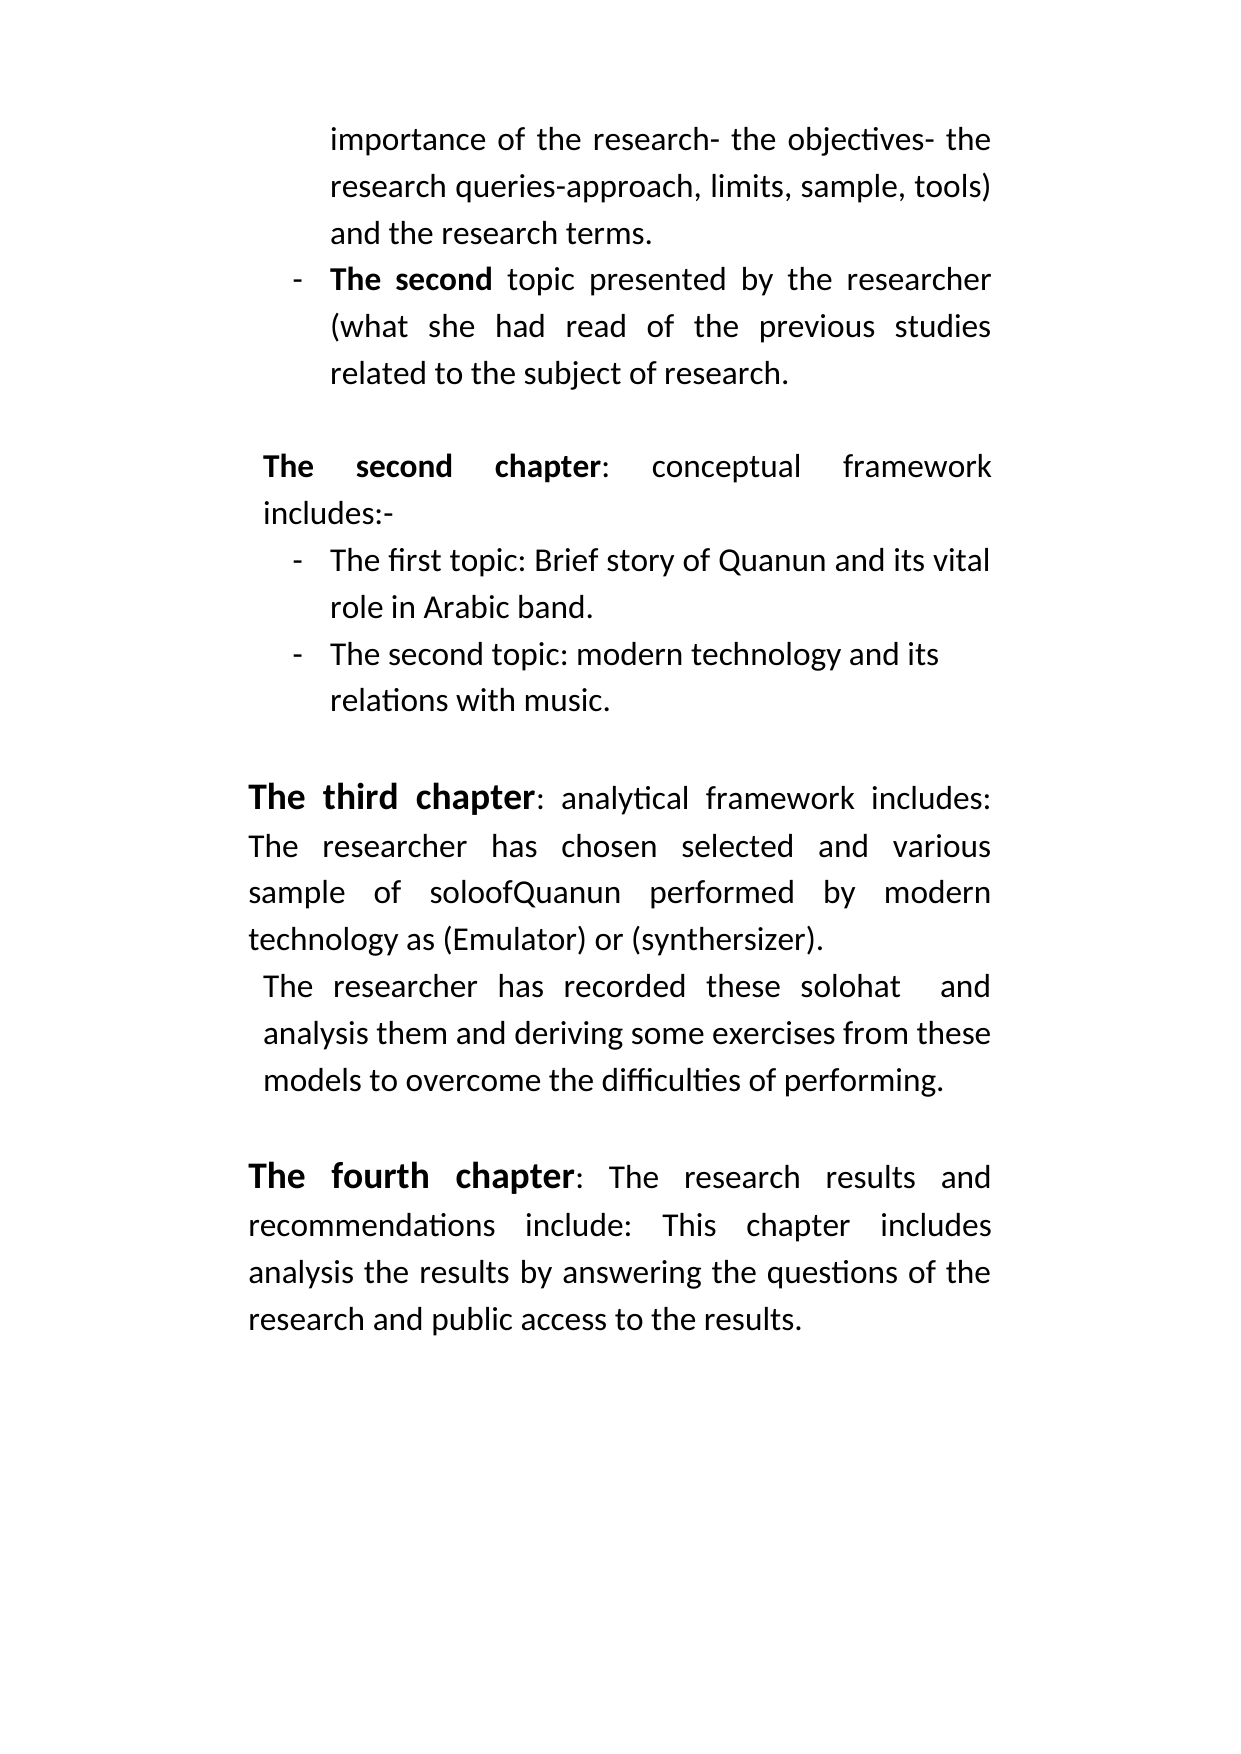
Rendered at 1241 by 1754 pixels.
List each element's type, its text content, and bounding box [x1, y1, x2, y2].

list The third chapter: analytical framework includes: The researcher has chosen selected and various sample of soloofQuanun performed by modern technology as (Emulator) or (synthersizer). [248, 773, 992, 959]
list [292, 118, 992, 252]
list The fourth chapter: The research results and recommendations include: This chapter includes analysis the results by answering the questions of the research and public access to the results. [248, 1152, 992, 1338]
list The second chapter: conceptual framework includes:- [263, 446, 992, 533]
list relations with music. [330, 679, 992, 720]
list The first topic: Brief story of Quanun and its vital role in Arabic band. [292, 539, 992, 627]
list The researcher has recorded these solohat and analysis them and deriving some exercises from these models to overcome the difficulties of performing. [263, 965, 992, 1099]
list The second topic: modern technology and its [292, 633, 992, 673]
list The second topic presented by the researcher (what she had read of the previous studies related to the subject of research. [292, 258, 992, 393]
